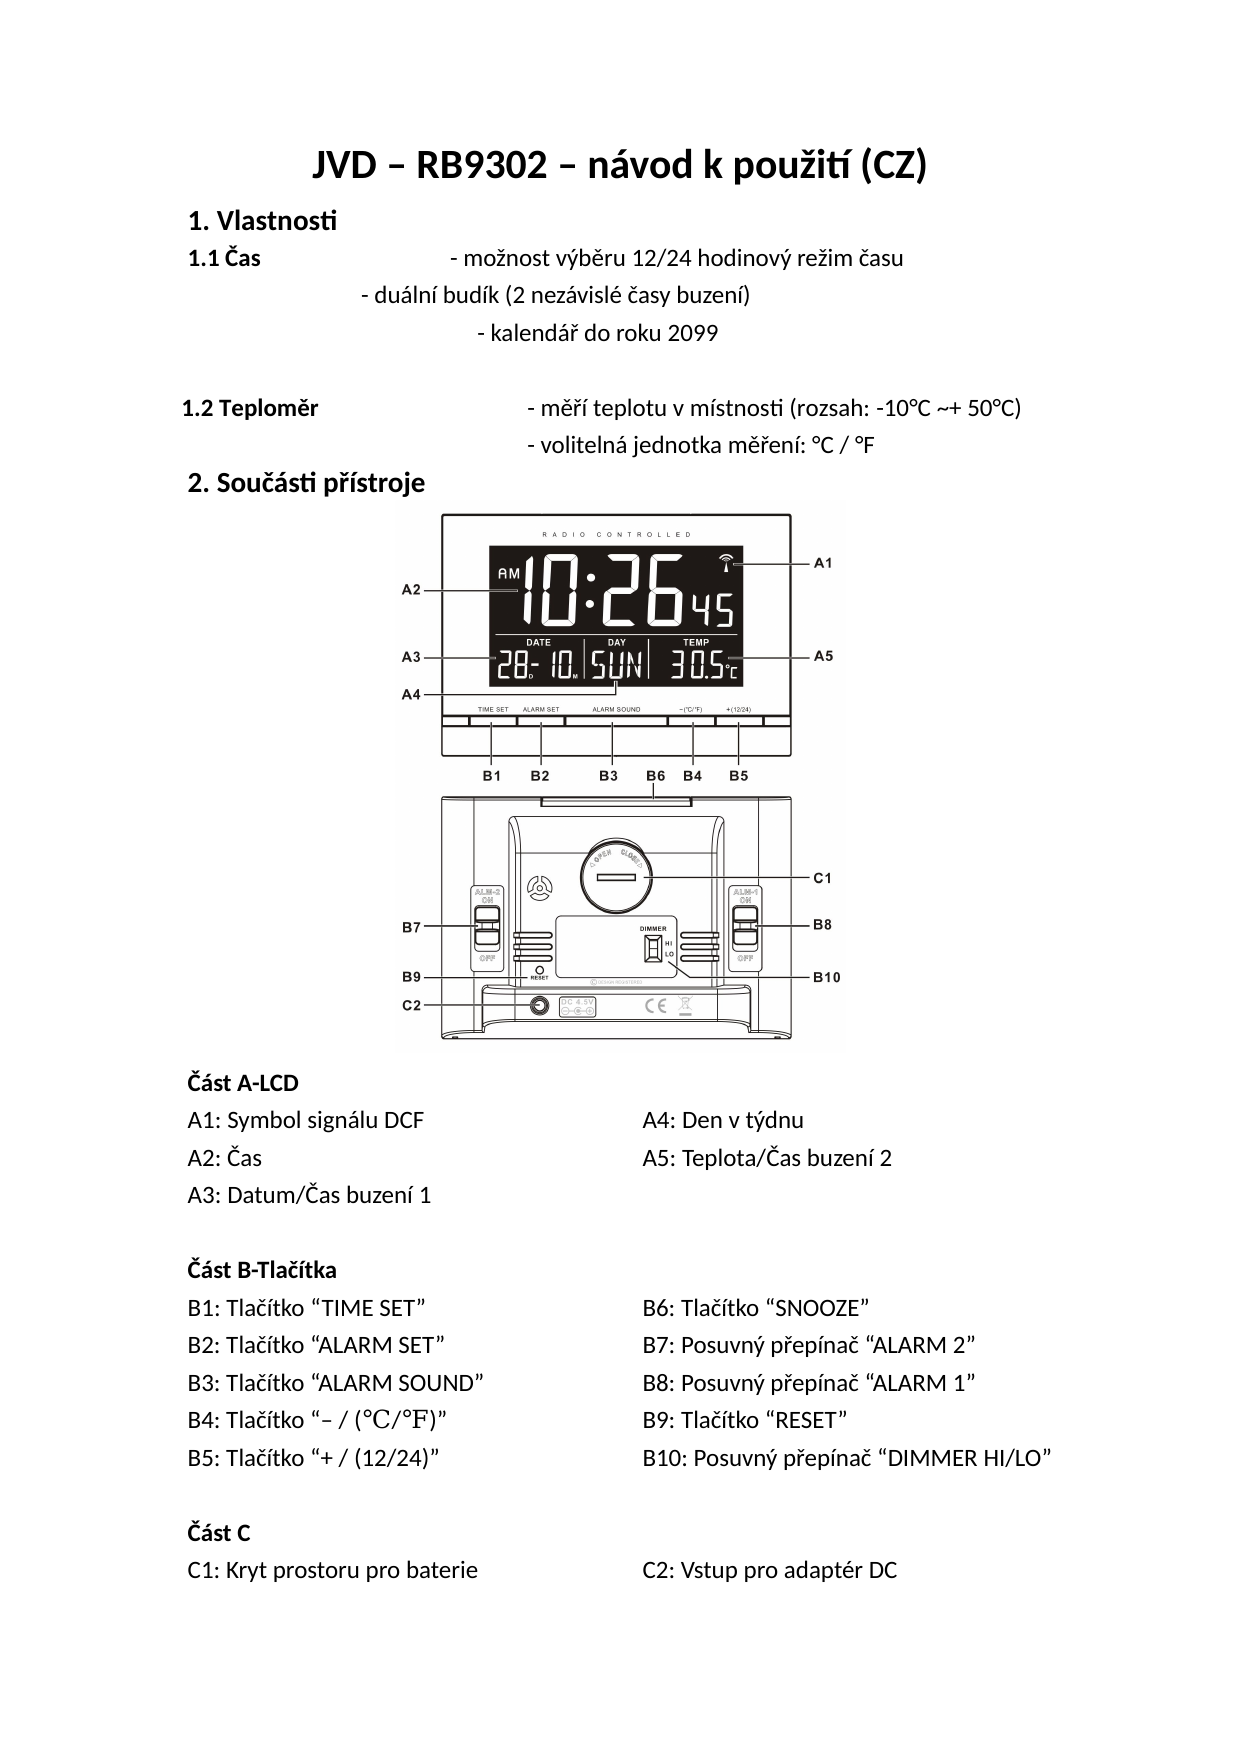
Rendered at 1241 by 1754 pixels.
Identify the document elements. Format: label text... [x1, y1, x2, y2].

text B10: Posuvný přepínač “DIMMER HI/LO” [642, 1438, 1053, 1476]
text B8: Posuvný přepínač “ALARM 1” [642, 1363, 1053, 1401]
text JVD – RB9302 – návod k použití (CZ) [187, 126, 1053, 201]
text - duální budík (2 nezávislé časy buzení) [225, 276, 1053, 313]
text B3: Tlačítko “ALARM SOUND” [187, 1363, 598, 1401]
text - kalendář do roku 2099 [225, 313, 1053, 351]
text A2: Čas [187, 1138, 598, 1176]
text A5: Teplota/Čas buzení 2 [642, 1138, 1053, 1176]
picture [395, 500, 846, 1053]
text B7: Posuvný přepínač “ALARM 2” [642, 1326, 1053, 1363]
text B9: Tlačítko “RESET” [642, 1401, 1053, 1438]
text C2: Vstup pro adaptér DC [642, 1551, 1053, 1588]
text 1.2 Teploměr - měří teplotu v místnosti (rozsah: -10°C ~+ 50°C) [181, 388, 1053, 426]
text - volitelná jednotka měření: °C / °F [181, 426, 1053, 463]
text B4: Tlačítko “– / (℃/℉)” [187, 1401, 598, 1438]
text 2. Součásti přístroje [187, 463, 1053, 501]
text B6: Tlačítko “SNOOZE” [642, 1288, 1053, 1326]
text 1. Vlastnosti [187, 201, 1053, 238]
text C1: Kryt prostoru pro baterie [187, 1551, 598, 1588]
text Část C [187, 1513, 1053, 1551]
text B5: Tlačítko “+ / (12/24)” [187, 1438, 598, 1476]
text 1.1 Čas - možnost výběru 12/24 hodinový režim času [187, 238, 1053, 276]
text B2: Tlačítko “ALARM SET” [187, 1326, 598, 1363]
text A4: Den v týdnu [642, 1101, 1053, 1138]
text Část A-LCD [187, 1063, 1053, 1101]
text B1: Tlačítko “TIME SET” [187, 1288, 598, 1326]
text A3: Datum/Čas buzení 1 [187, 1176, 598, 1213]
text Část B-Tlačítka [187, 1251, 1053, 1288]
text A1: Symbol signálu DCF [187, 1101, 598, 1138]
